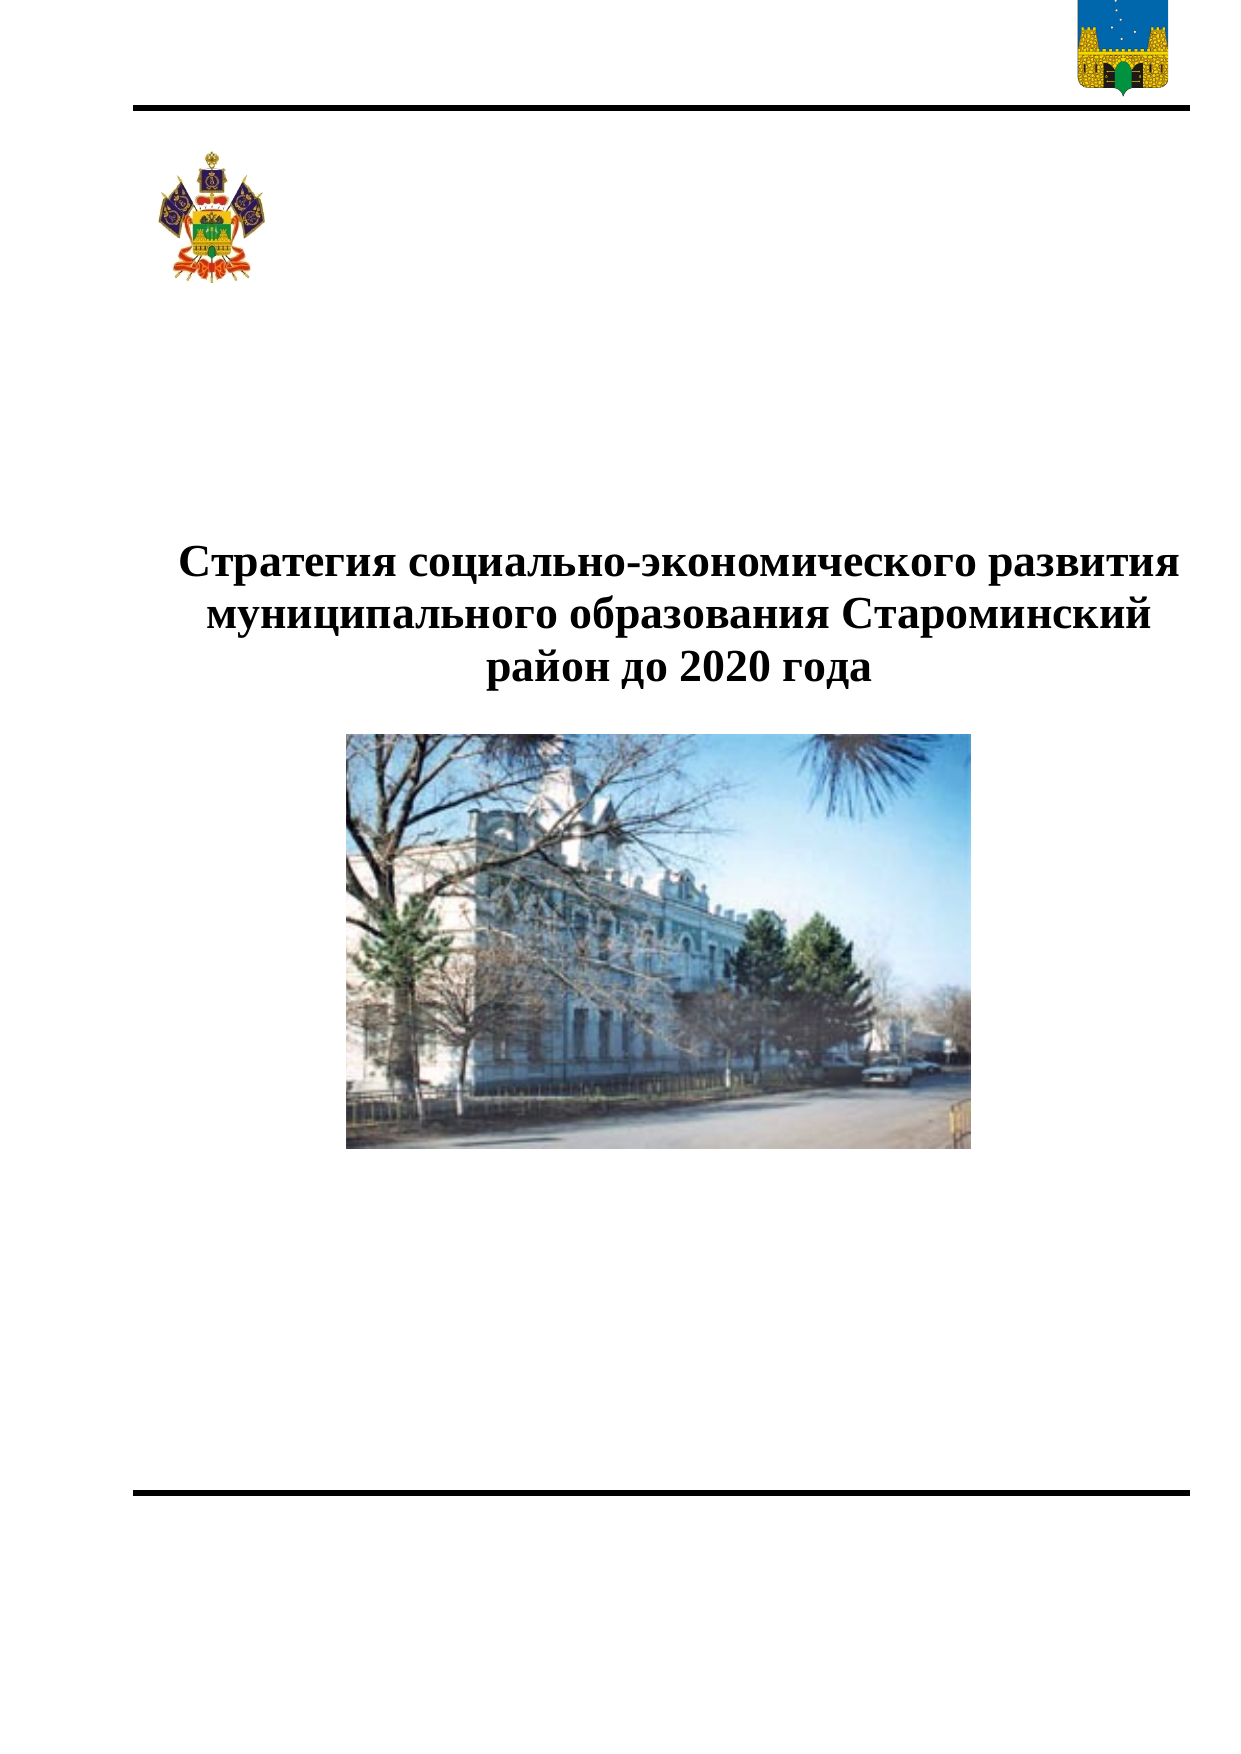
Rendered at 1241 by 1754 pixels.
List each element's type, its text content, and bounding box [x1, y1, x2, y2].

picture [158, 151, 265, 283]
picture [1077, 0, 1169, 97]
text Стратегия социально-экономического развития муниципального образования Староминский район до 2020 года [177, 533, 1181, 692]
picture [346, 734, 971, 1149]
